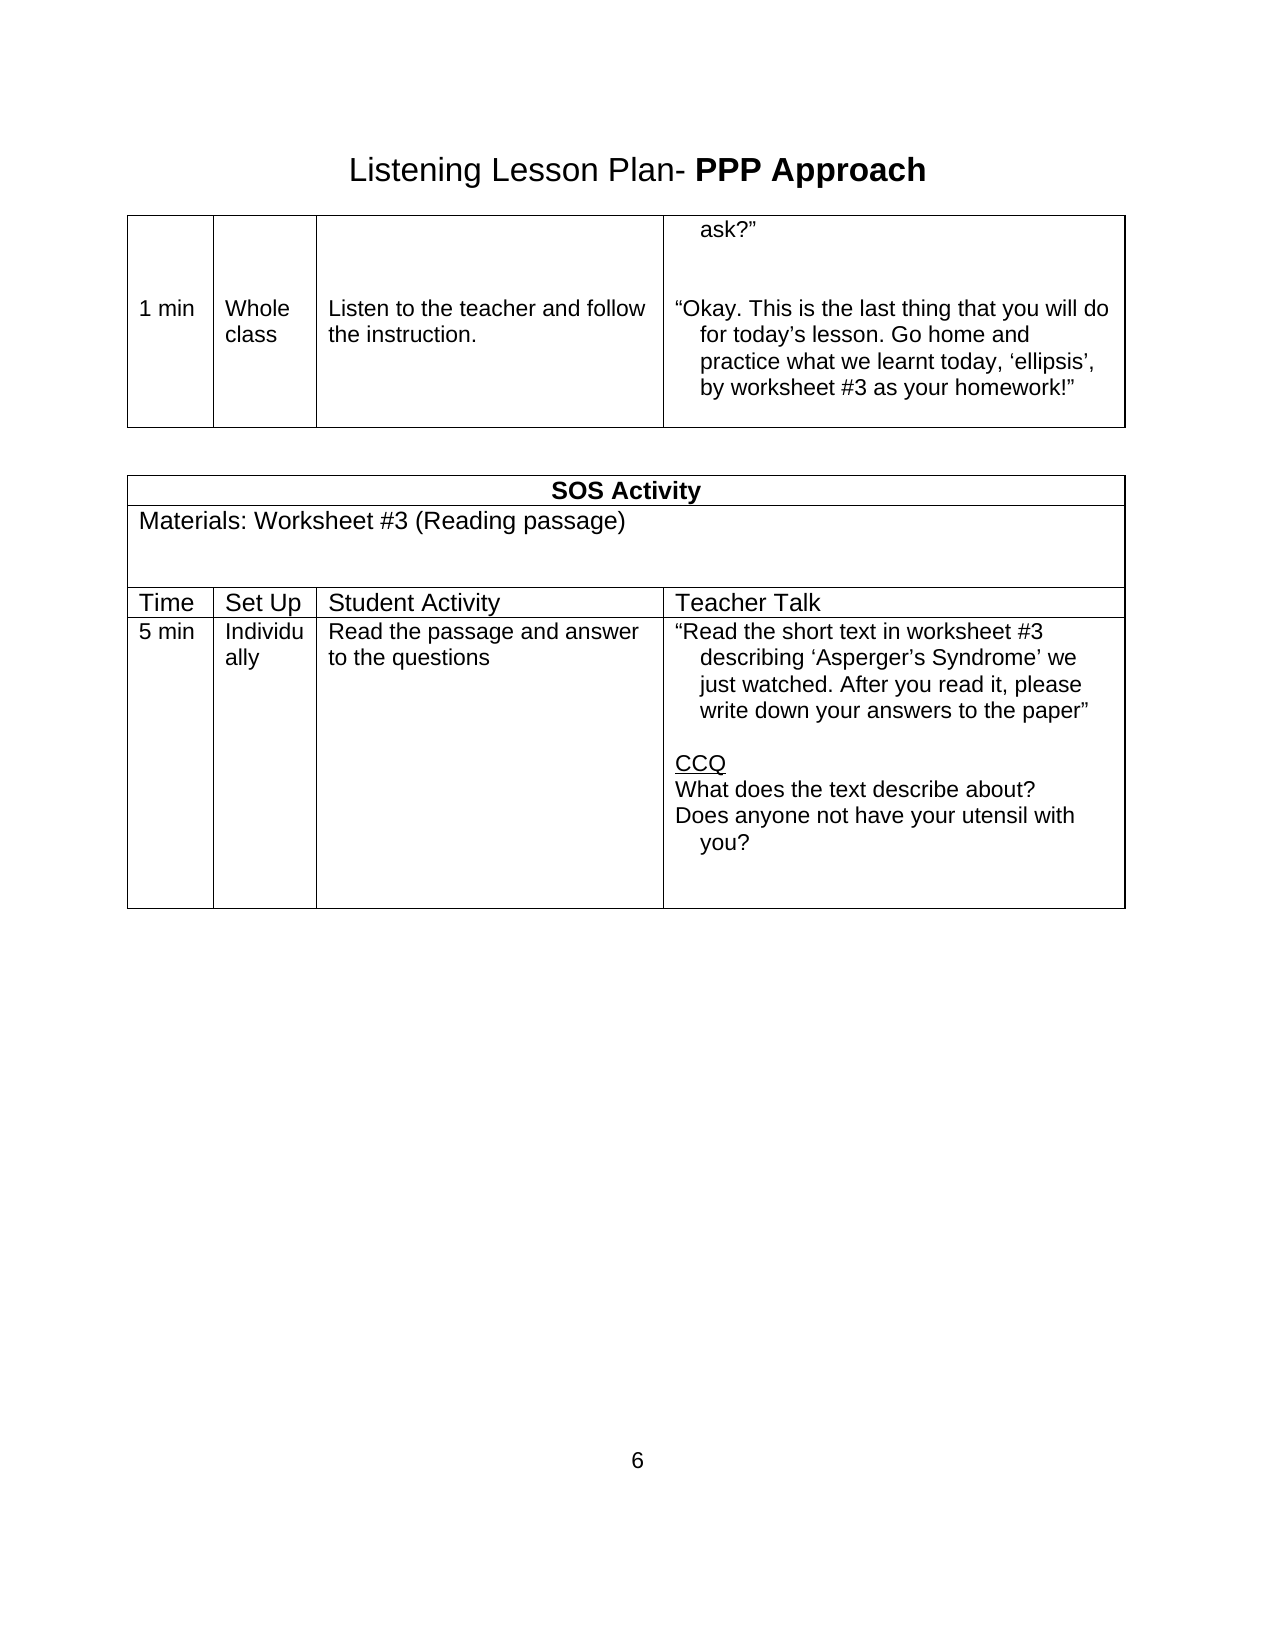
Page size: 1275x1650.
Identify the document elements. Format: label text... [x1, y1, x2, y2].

table_header SOS Activity [128, 476, 1124, 505]
table_cell Time [128, 588, 213, 617]
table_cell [664, 216, 1124, 427]
table_cell 3 min 1 min [128, 216, 213, 427]
table_cell Read the passage and answer to the questions [317, 618, 663, 908]
table_cell “Read the short text in worksheet #3 describing ‘Asperger’s Syndrome’ we just watched. After you read it, please write down your answers to the paper” CCQ What does the text describe about? Does anyone not have your utensil with you? [664, 618, 1124, 908]
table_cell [317, 216, 663, 427]
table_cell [214, 216, 316, 427]
table_cell Teacher Talk [664, 588, 1124, 617]
table_cell 5 min [128, 618, 213, 908]
table_cell Student Activity [317, 588, 663, 617]
table_cell Set Up [214, 588, 316, 617]
table_cell Materials: Worksheet #3 (Reading passage) [128, 506, 1124, 587]
table_cell Individually [214, 618, 316, 908]
